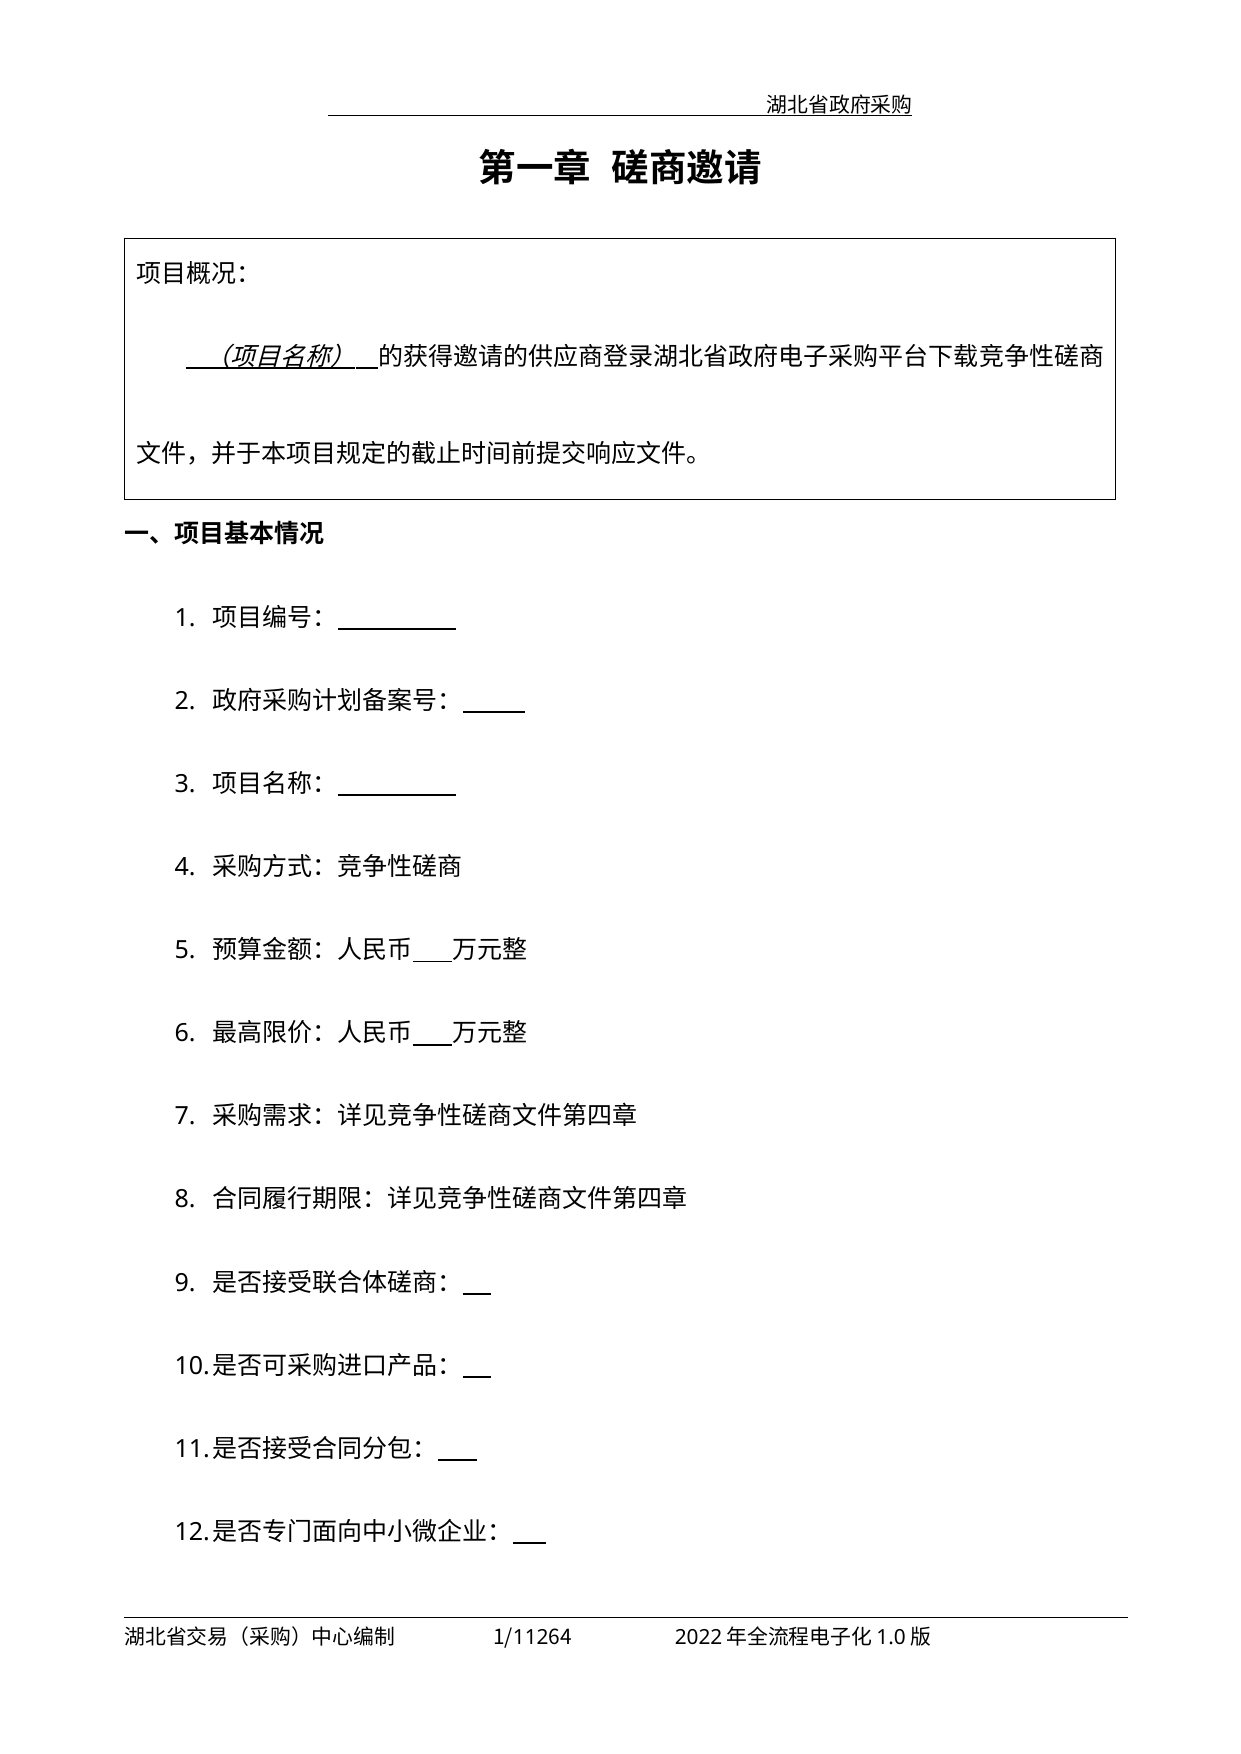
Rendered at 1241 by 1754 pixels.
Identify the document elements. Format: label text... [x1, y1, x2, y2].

subtitle 磋商邀请 [124, 133, 1116, 198]
list 政府采购计划备案号： [174, 666, 1116, 731]
list 采购方式：竞争性磋商 [174, 832, 1116, 897]
list 是否接受联合体磋商： [174, 1248, 1116, 1313]
text 一、项目基本情况 [124, 500, 1116, 564]
list 合同履行期限：详见竞争性磋商文件第四章 [174, 1164, 1116, 1229]
list 预算金额：人民币 万元整 [174, 915, 1116, 980]
table_header 项目概况： （项目名称） 的获得邀请的供应商登录湖北省政府电子采购平台下载竞争性磋商文件，并于本项目规定的截止时间前提交响应文件。 [125, 239, 1115, 498]
list 是否专门面向中小微企业： [174, 1497, 1116, 1562]
list 是否可采购进口产品： [174, 1331, 1116, 1396]
list 项目编号： [174, 583, 1116, 648]
list 最高限价：人民币 万元整 [174, 998, 1116, 1063]
list 采购需求：详见竞争性磋商文件第四章 [174, 1081, 1116, 1146]
list 项目名称： [174, 749, 1116, 814]
list 是否接受合同分包： [174, 1414, 1116, 1479]
